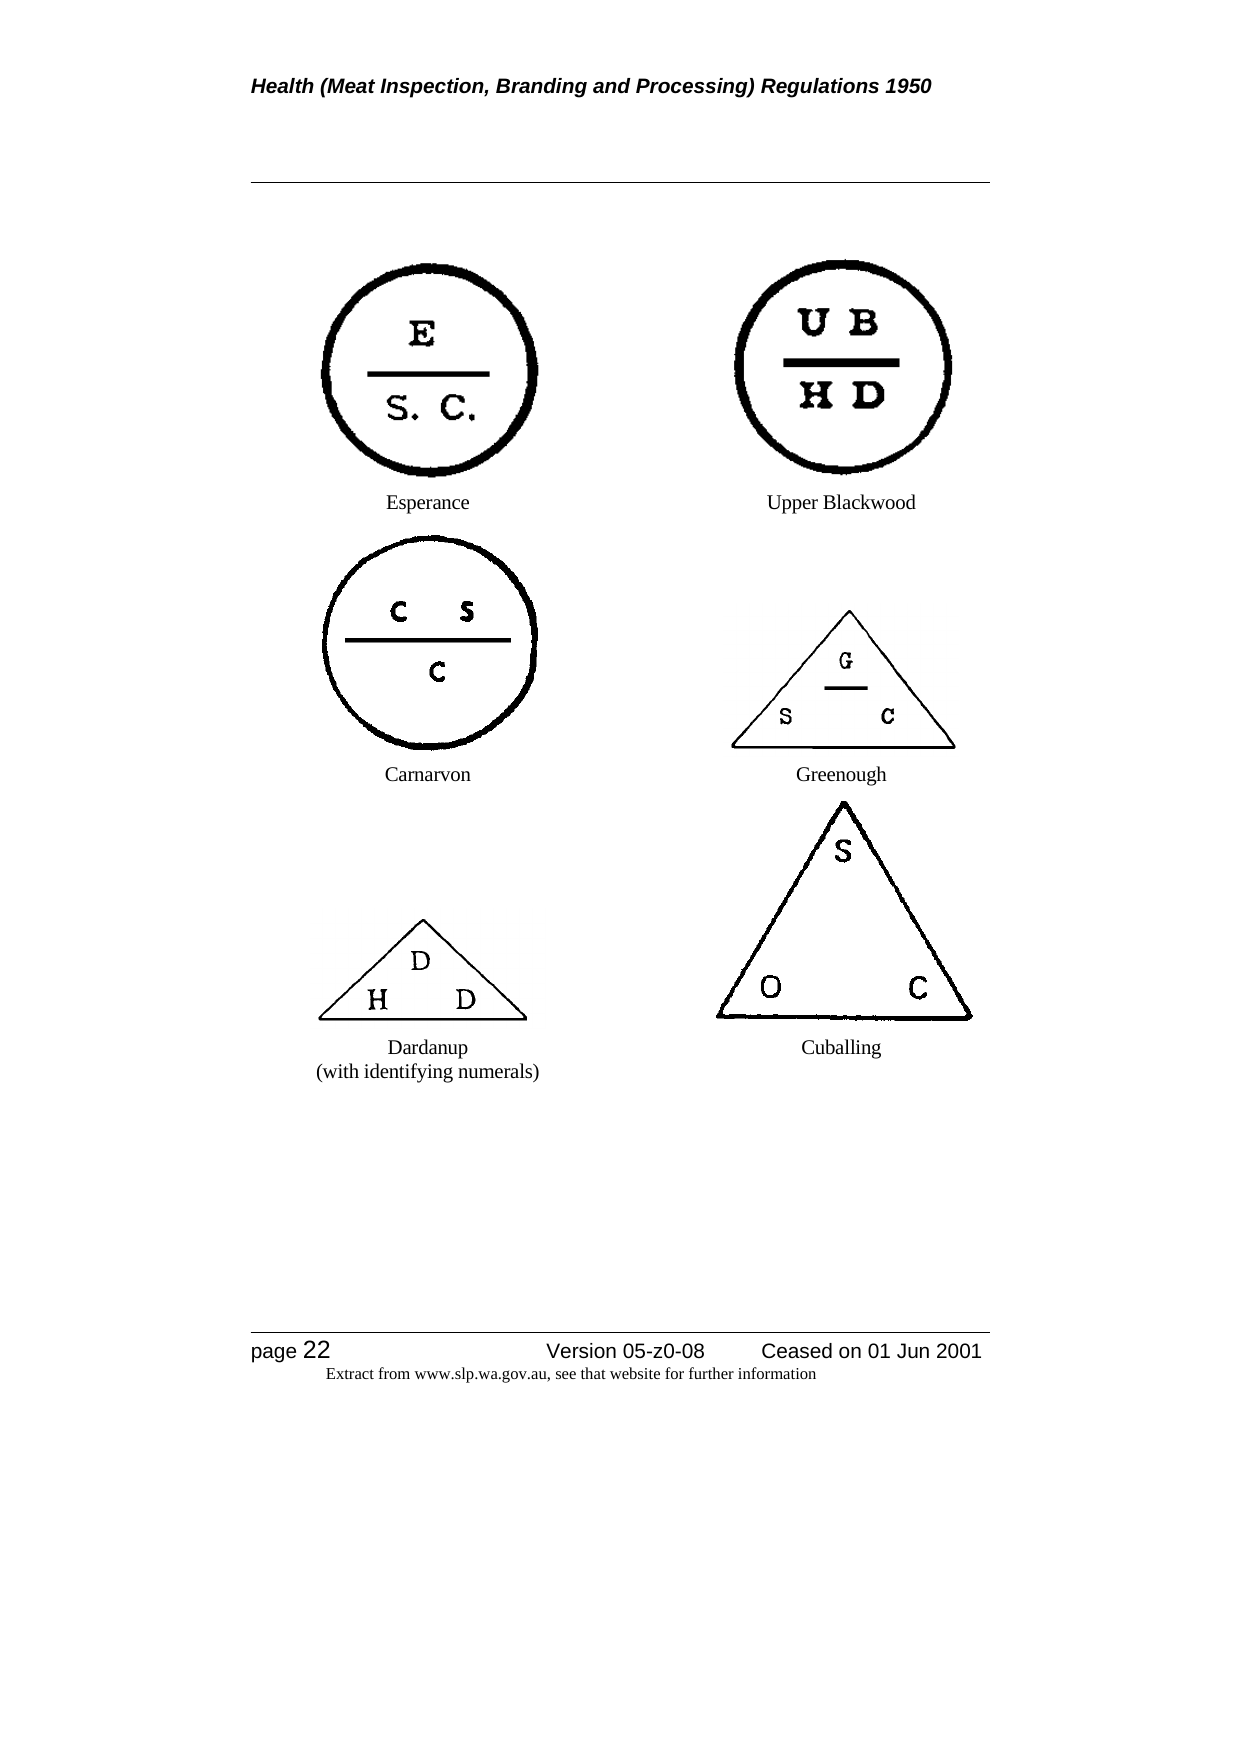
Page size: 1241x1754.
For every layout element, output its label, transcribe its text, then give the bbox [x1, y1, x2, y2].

picture [309, 247, 547, 484]
text Carnarvon Greenough [251, 762, 990, 786]
picture [703, 792, 979, 1029]
picture [307, 520, 548, 757]
picture [723, 603, 960, 757]
picture [309, 908, 546, 1029]
picture [721, 247, 962, 484]
text Esperance Upper Blackwood [251, 490, 990, 514]
text (with identifying numerals) [251, 1059, 990, 1083]
text Dardanup Cuballing [251, 1035, 990, 1059]
